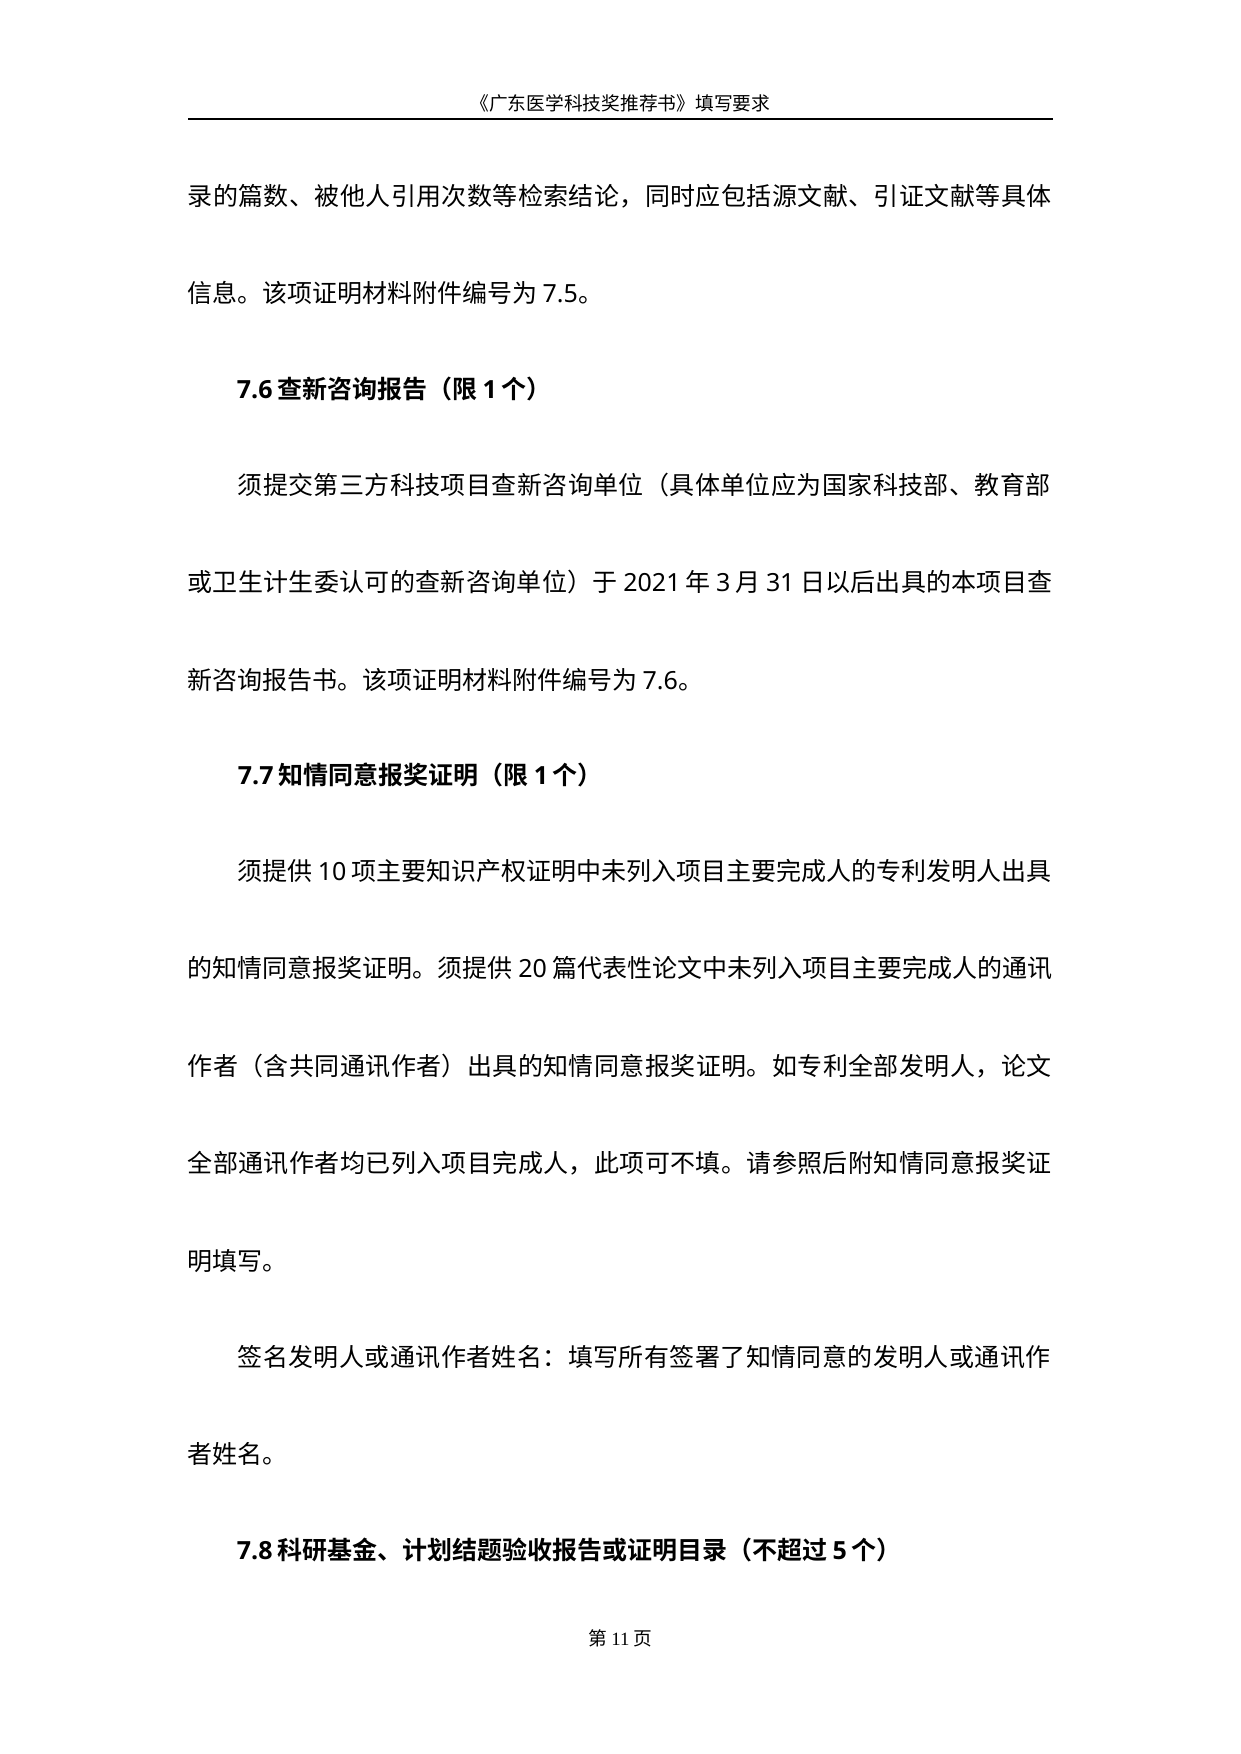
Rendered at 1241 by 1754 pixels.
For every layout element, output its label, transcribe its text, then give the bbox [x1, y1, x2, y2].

text 7.8科研基金、计划结题验收报告或证明目录（不超过5个） [187, 1516, 1053, 1581]
text 7.6查新咨询报告（限1个） [187, 355, 1053, 420]
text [187, 162, 1053, 324]
text 7.7知情同意报奖证明（限1个） [187, 741, 1053, 806]
text 须提交第三方科技项目查新咨询单位（具体单位应为国家科技部、教育部或卫生计生委认可的查新咨询单位）于2021年3月31日以后出具的本项目查新咨询报告书。该项证明材料附件编号为7.6。 [187, 451, 1053, 711]
text 须提供10项主要知识产权证明中未列入项目主要完成人的专利发明人出具的知情同意报奖证明。须提供20篇代表性论文中未列入项目主要完成人的通讯作者（含共同通讯作者）出具的知情同意报奖证明。如专利全部发明人，论文全部通讯作者均已列入项目完成人，此项可不填。请参照后附知情同意报奖证明填写。 [187, 837, 1053, 1292]
text 签名发明人或通讯作者姓名：填写所有签署了知情同意的发明人或通讯作者姓名。 [187, 1323, 1053, 1485]
